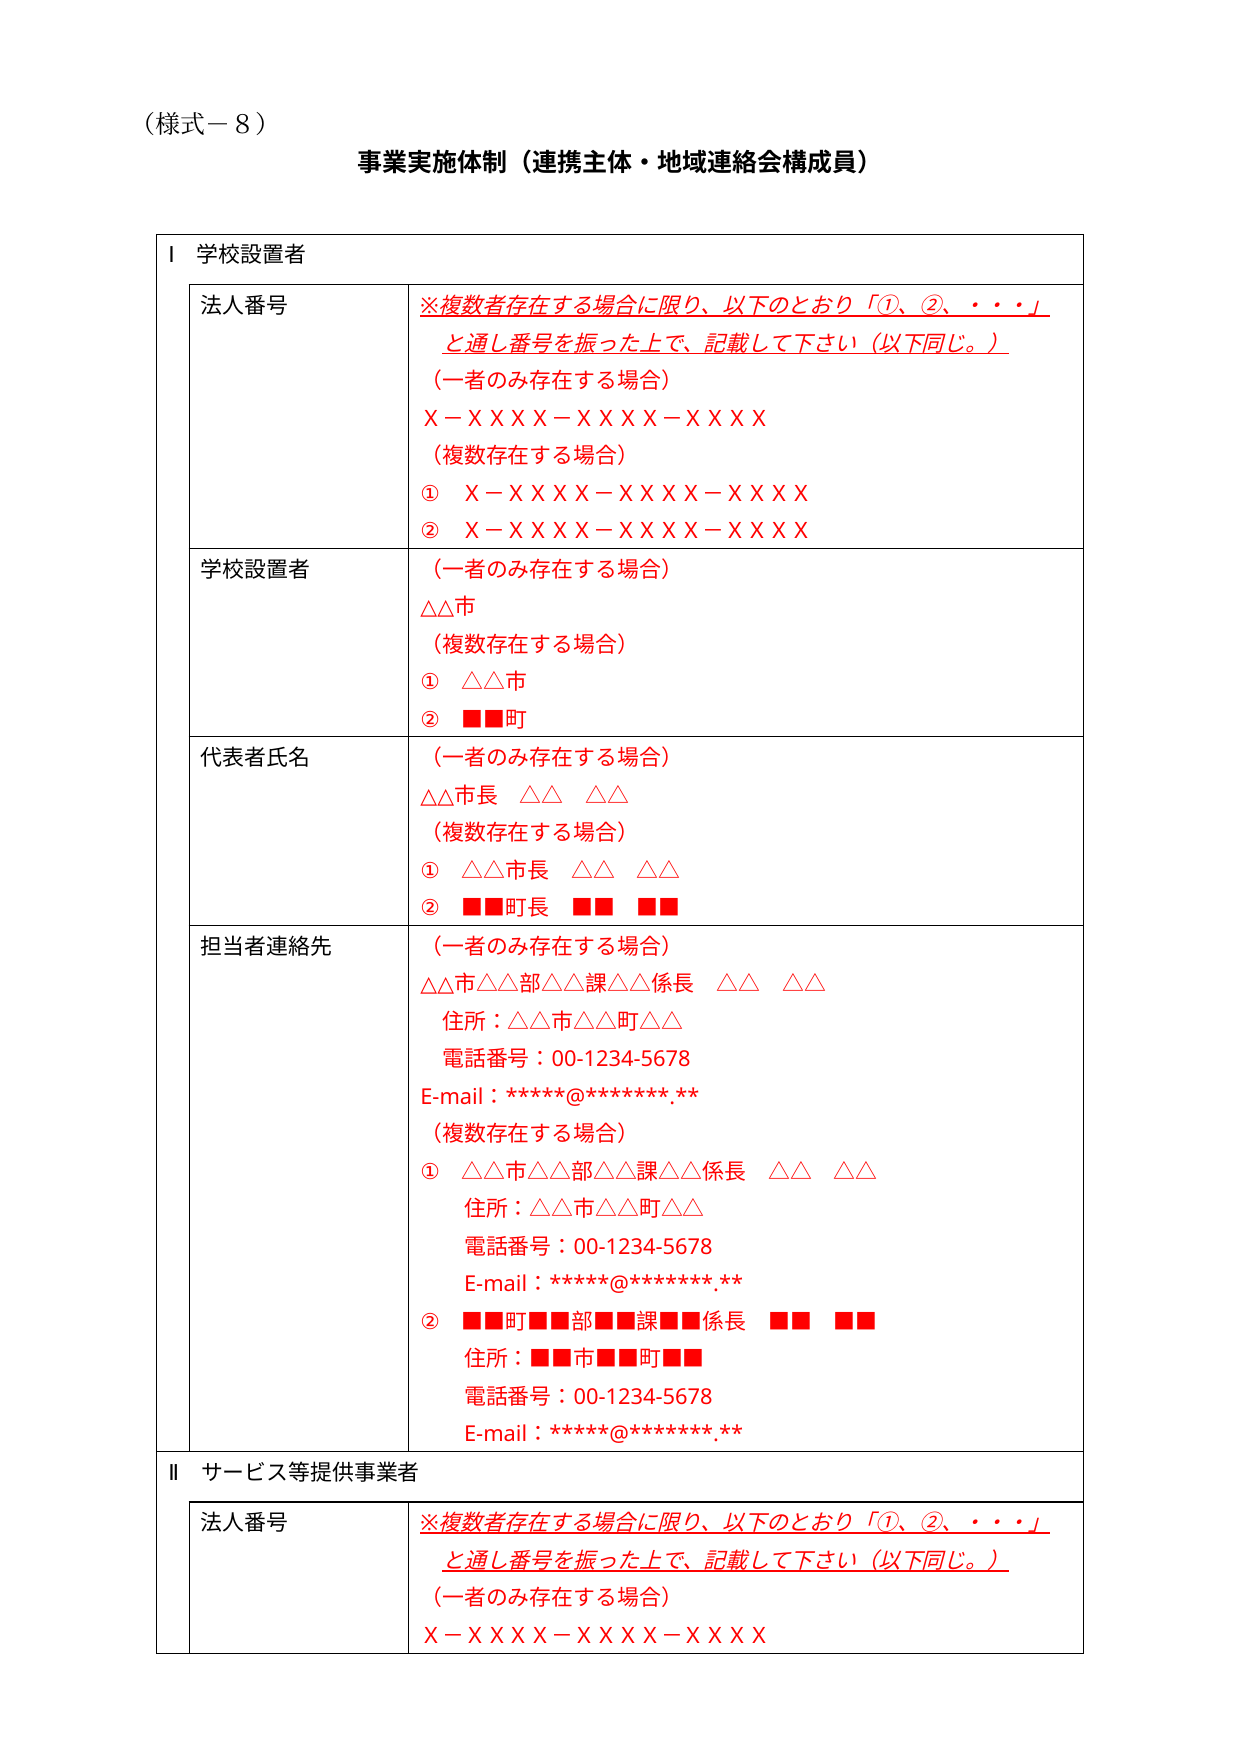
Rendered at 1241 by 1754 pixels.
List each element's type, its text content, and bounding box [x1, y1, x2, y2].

table_cell （一者のみ存在する場合） △△市長 △△ △△ （複数存在する場合） ① △△市長 △△ △△ ② ■■町長 ■■ ■■ [409, 737, 1083, 925]
text 事業実施体制（連携主体・地域連絡会構成員） [130, 142, 1110, 179]
table_cell [157, 284, 189, 1451]
table_cell ※複数者存在する場合に限り、以下のとおり「①、②、・・・」と通し番号を振った上で、記載して下さい（以下同じ。） （一者のみ存在する場合） Ｘ－ＸＸＸＸ－ＸＸＸＸ－ＸＸＸＸ （複数存在する場合） ① Ｘ－ＸＸＸＸ－ＸＸＸＸ－ＸＸＸＸ ② Ｘ－ＸＸＸＸ－ＸＸＸＸ－ＸＸＸＸ [409, 285, 1083, 548]
table_cell 代表者氏名 [190, 737, 408, 925]
table_cell 担当者連絡先 [190, 926, 408, 1451]
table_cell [409, 1503, 1083, 1652]
table_cell 法人番号 [190, 285, 408, 548]
table_cell 法人番号 [190, 1503, 408, 1652]
text （様式－８） [130, 104, 1110, 142]
table_cell [157, 1501, 189, 1652]
table_cell （一者のみ存在する場合） △△市 （複数存在する場合） ① △△市 ② ■■町 [409, 549, 1083, 736]
table_cell （一者のみ存在する場合） △△市△△部△△課△△係長 △△ △△ 住所：△△市△△町△△ 電話番号：00-1234-5678 E-mail：*****@*******.** （複数存在する場合） ① △△市△△部△△課△△係長 △△ △△ 住所：△△市△△町△△ 電話番号：00-1234-5678 E-mail：*****@*******.** ② ■■町■■部■■課■■係長 ■■ ■■ 住所：■■市■■町■■ 電話番号：00-1234-5678 E-mail：*****@*******.** [409, 926, 1083, 1451]
table_cell Ⅱ サービス等提供事業者 [157, 1452, 1083, 1501]
table_cell 学校設置者 [190, 549, 408, 736]
table_header Ⅰ 学校設置者 [157, 235, 1083, 284]
